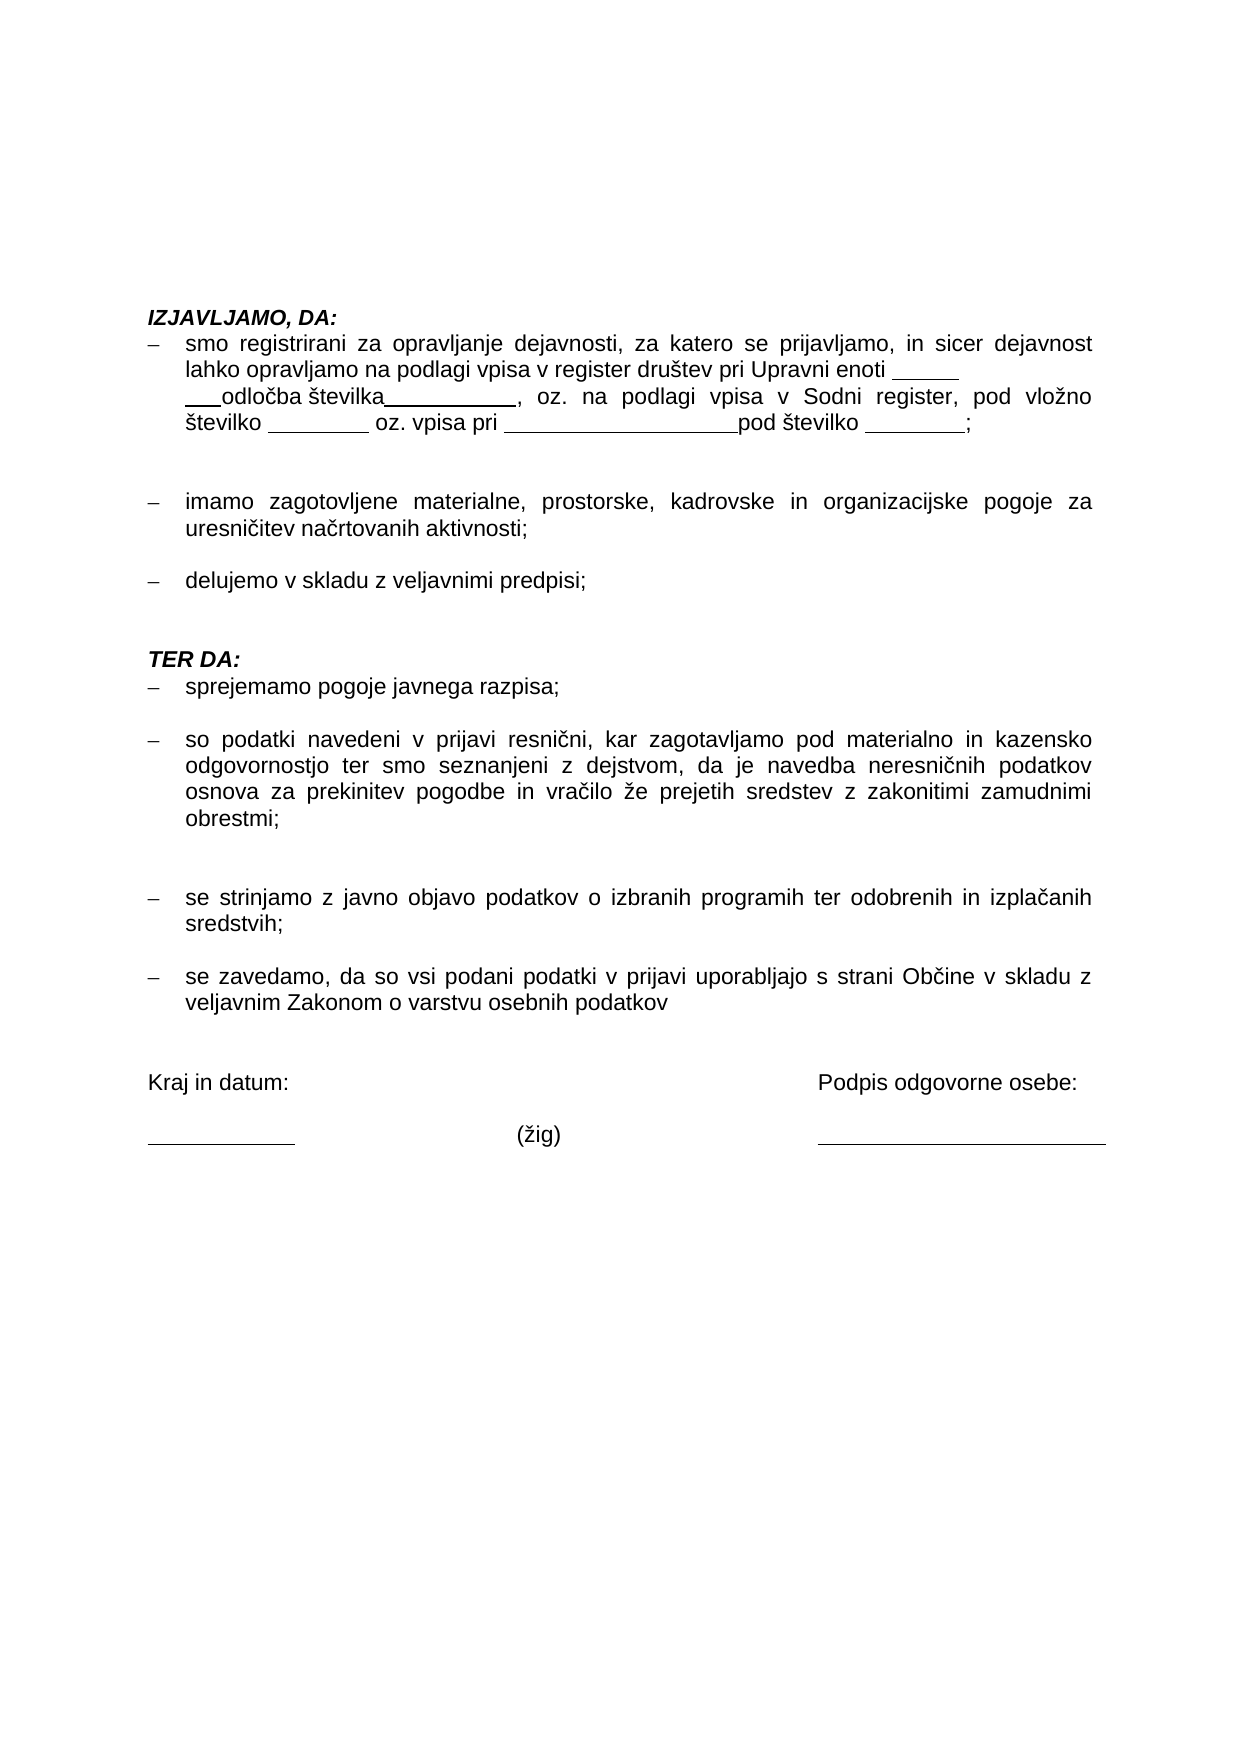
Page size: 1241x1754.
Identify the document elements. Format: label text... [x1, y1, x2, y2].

list se strinjamo z javno objavo podatkov o izbranih programih ter odobrenih in izplačanih sredstvih; [148, 884, 1093, 937]
list smo registrirani za opravljanje dejavnosti, za katero se prijavljamo, in sicer dejavnost lahko opravljamo na podlagi vpisa v register društev pri Upravni enoti odločba številka , oz. na podlagi vpisa v Sodni register, pod vložno številko oz. vpisa pri pod številko ; [148, 330, 1093, 435]
list sprejemamo pogoje javnega razpisa; [148, 673, 1093, 699]
text TER DA: [148, 646, 1093, 673]
text Kraj in datum: Podpis odgovorne osebe: [148, 1068, 1093, 1095]
list delujemo v skladu z veljavnimi predpisi; [148, 567, 1093, 594]
text IZJAVLJAMO, DA: [148, 304, 1093, 330]
list so podatki navedeni v prijavi resnični, kar zagotavljamo pod materialno in kazensko odgovornostjo ter smo seznanjeni z dejstvom, da je navedba neresničnih podatkov osnova za prekinitev pogodbe in vračilo že prejetih sredstev z zakonitimi zamudnimi obrestmi; [148, 726, 1093, 831]
text (žig) [148, 1121, 1093, 1147]
list imamo zagotovljene materialne, prostorske, kadrovske in organizacijske pogoje za uresničitev načrtovanih aktivnosti; [148, 488, 1093, 541]
list se zavedamo, da so vsi podani podatki v prijavi uporabljajo s strani Občine v skladu z veljavnim Zakonom o varstvu osebnih podatkov [148, 963, 1093, 1016]
